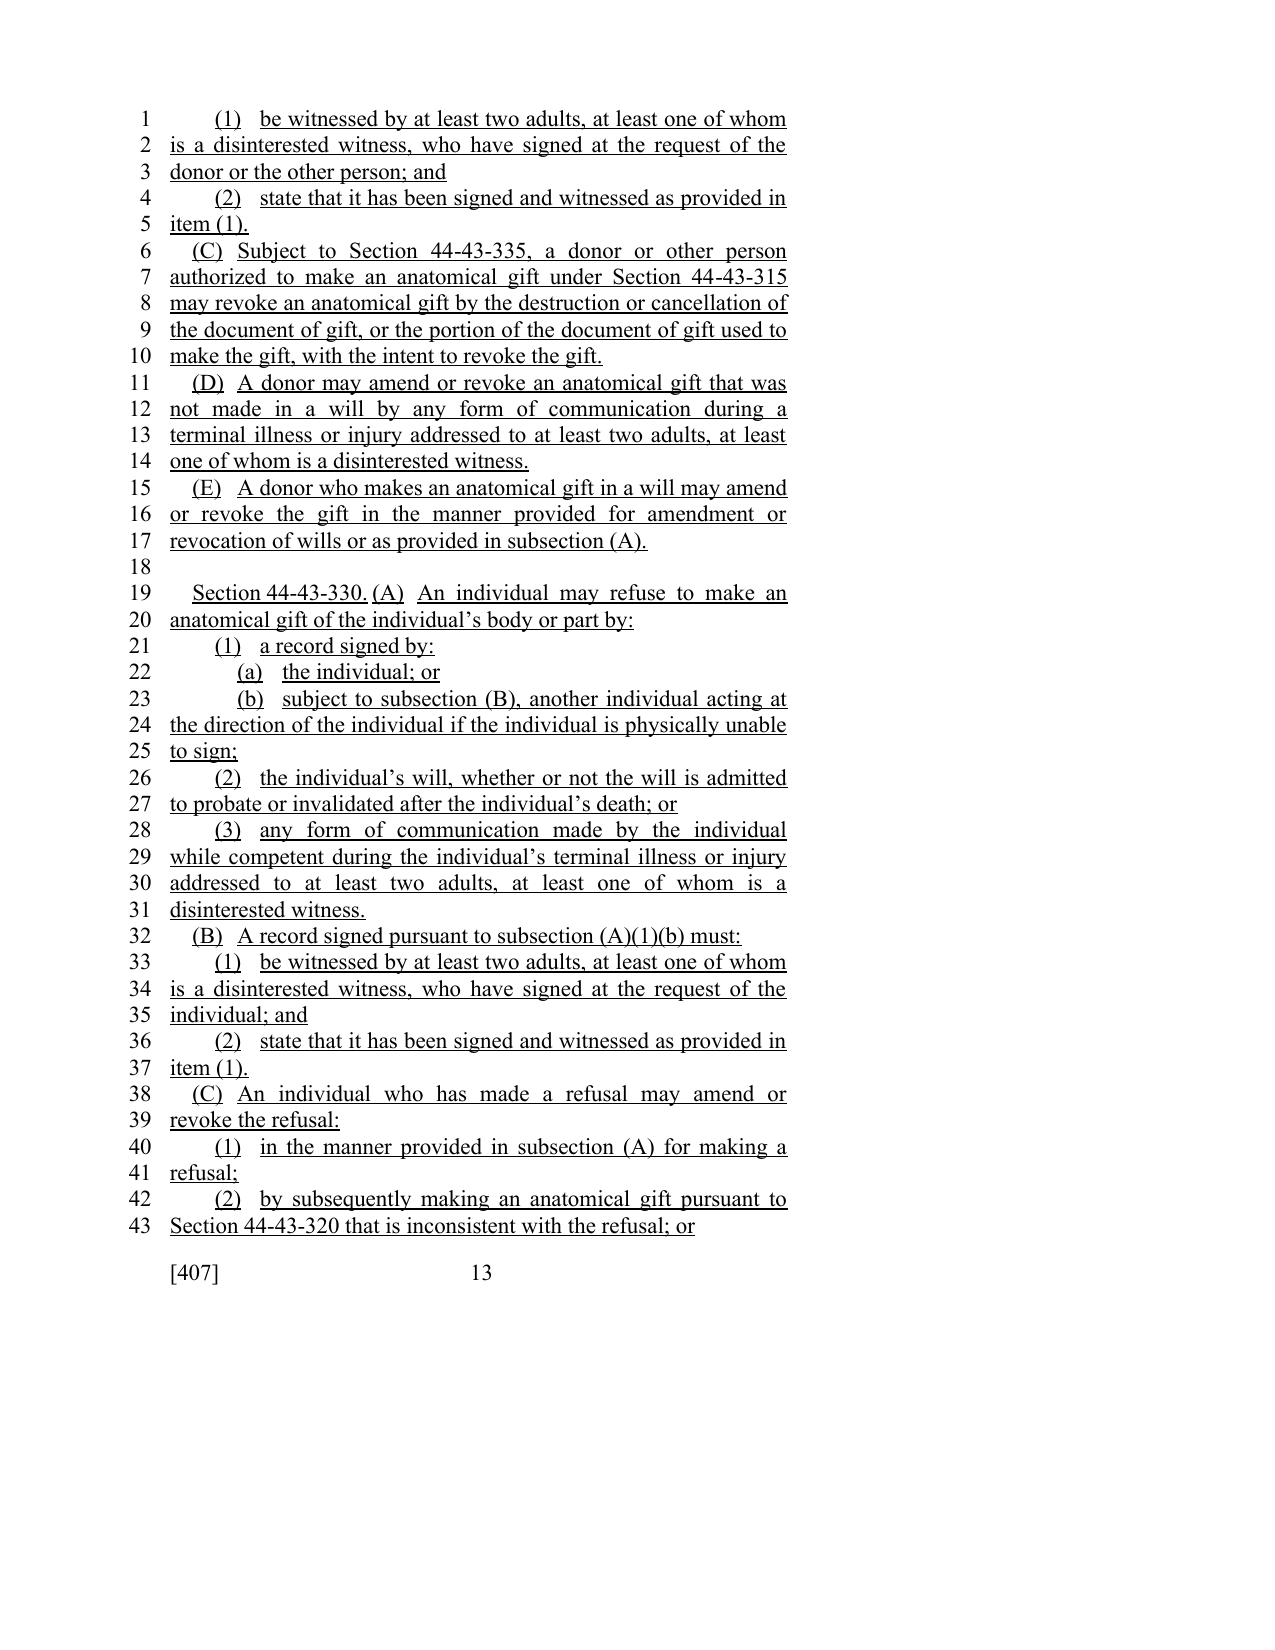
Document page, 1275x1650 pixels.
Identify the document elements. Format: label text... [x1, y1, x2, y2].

text (E) A donor who makes an anatomical gift in a will may amend or revoke the gift in the manner provided for amendment or revocation of wills or as provided in subsection (A). [169, 474, 787, 523]
text (D) A donor may amend or revoke an anatomical gift that was not made in a will by any form of communication during a terminal illness or injury addressed to at least two adults, at least one of whom is a disinterested witness. [169, 419, 787, 444]
text (2) state that it has been signed and witnessed as provided in item (1). [169, 184, 787, 237]
text (B) A record signed pursuant to subsection (A)(1)(b) must: [169, 922, 787, 948]
text (a) the individual; or [169, 658, 787, 685]
text (1) be witnessed by at least two adults, at least one of whom is a disinterested witness, who have signed at the request of the individual; and [169, 948, 787, 998]
text (1) in the manner provided in subsection (A) for making a refusal; [169, 1133, 787, 1186]
text (1) a record signed by: [169, 632, 787, 658]
text (D) A donor may amend or revoke an anatomical gift that was not made in a will by any form of communication during a terminal illness or injury addressed to at least two adults, at least one of whom is a disinterested witness. [169, 368, 787, 418]
text (C) An individual who has made a refusal may amend or revoke the refusal: [169, 1080, 787, 1133]
text (1) be witnessed by at least two adults, at least one of whom is a disinterested witness, who have signed at the request of the donor or the other person; and [169, 155, 787, 184]
text (b) subject to subsection (B), another individual acting at the direction of the individual if the individual is physically unable to sign; [169, 735, 787, 764]
text (1) be witnessed by at least two adults, at least one of whom is a disinterested witness, who have signed at the request of the individual; and [169, 999, 787, 1027]
text (D) A donor may amend or revoke an anatomical gift that was not made in a will by any form of communication during a terminal illness or injury addressed to at least two adults, at least one of whom is a disinterested witness. [169, 445, 787, 474]
text (3) any form of communication made by the individual while competent during the individual’s terminal illness or injury addressed to at least two adults, at least one of whom is a disinterested witness. [169, 867, 787, 892]
text (3) any form of communication made by the individual while competent during the individual’s terminal illness or injury addressed to at least two adults, at least one of whom is a disinterested witness. [169, 893, 787, 922]
text (2) the individual’s will, whether or not the will is admitted to probate or invalidated after the individual’s death; or [169, 764, 787, 817]
text (2) by subsequently making an anatomical gift pursuant to Section 44-43-320 that is inconsistent with the refusal; or [169, 1186, 787, 1238]
text (C) Subject to Section 44-43-335, a donor or other person authorized to make an anatomical gift under Section 44-43-315 may revoke an anatomical gift by the destruction or cancellation of the document of gift, or the portion of the document of gift used to make the gift, with the intent to revoke the gift. [169, 237, 787, 286]
text (E) A donor who makes an anatomical gift in a will may amend or revoke the gift in the manner provided for amendment or revocation of wills or as provided in subsection (A). [169, 524, 787, 553]
text (2) state that it has been signed and witnessed as provided in item (1). [169, 1027, 787, 1080]
text (1) be witnessed by at least two adults, at least one of whom is a disinterested witness, who have signed at the request of the donor or the other person; and [169, 105, 787, 154]
text Section 44-43-330. (A) An individual may refuse to make an anatomical gift of the individual’s body or part by: [169, 579, 787, 632]
text (3) any form of communication made by the individual while competent during the individual’s terminal illness or injury addressed to at least two adults, at least one of whom is a disinterested witness. [169, 817, 787, 866]
text (b) subject to subsection (B), another individual acting at the direction of the individual if the individual is physically unable to sign; [169, 685, 787, 734]
